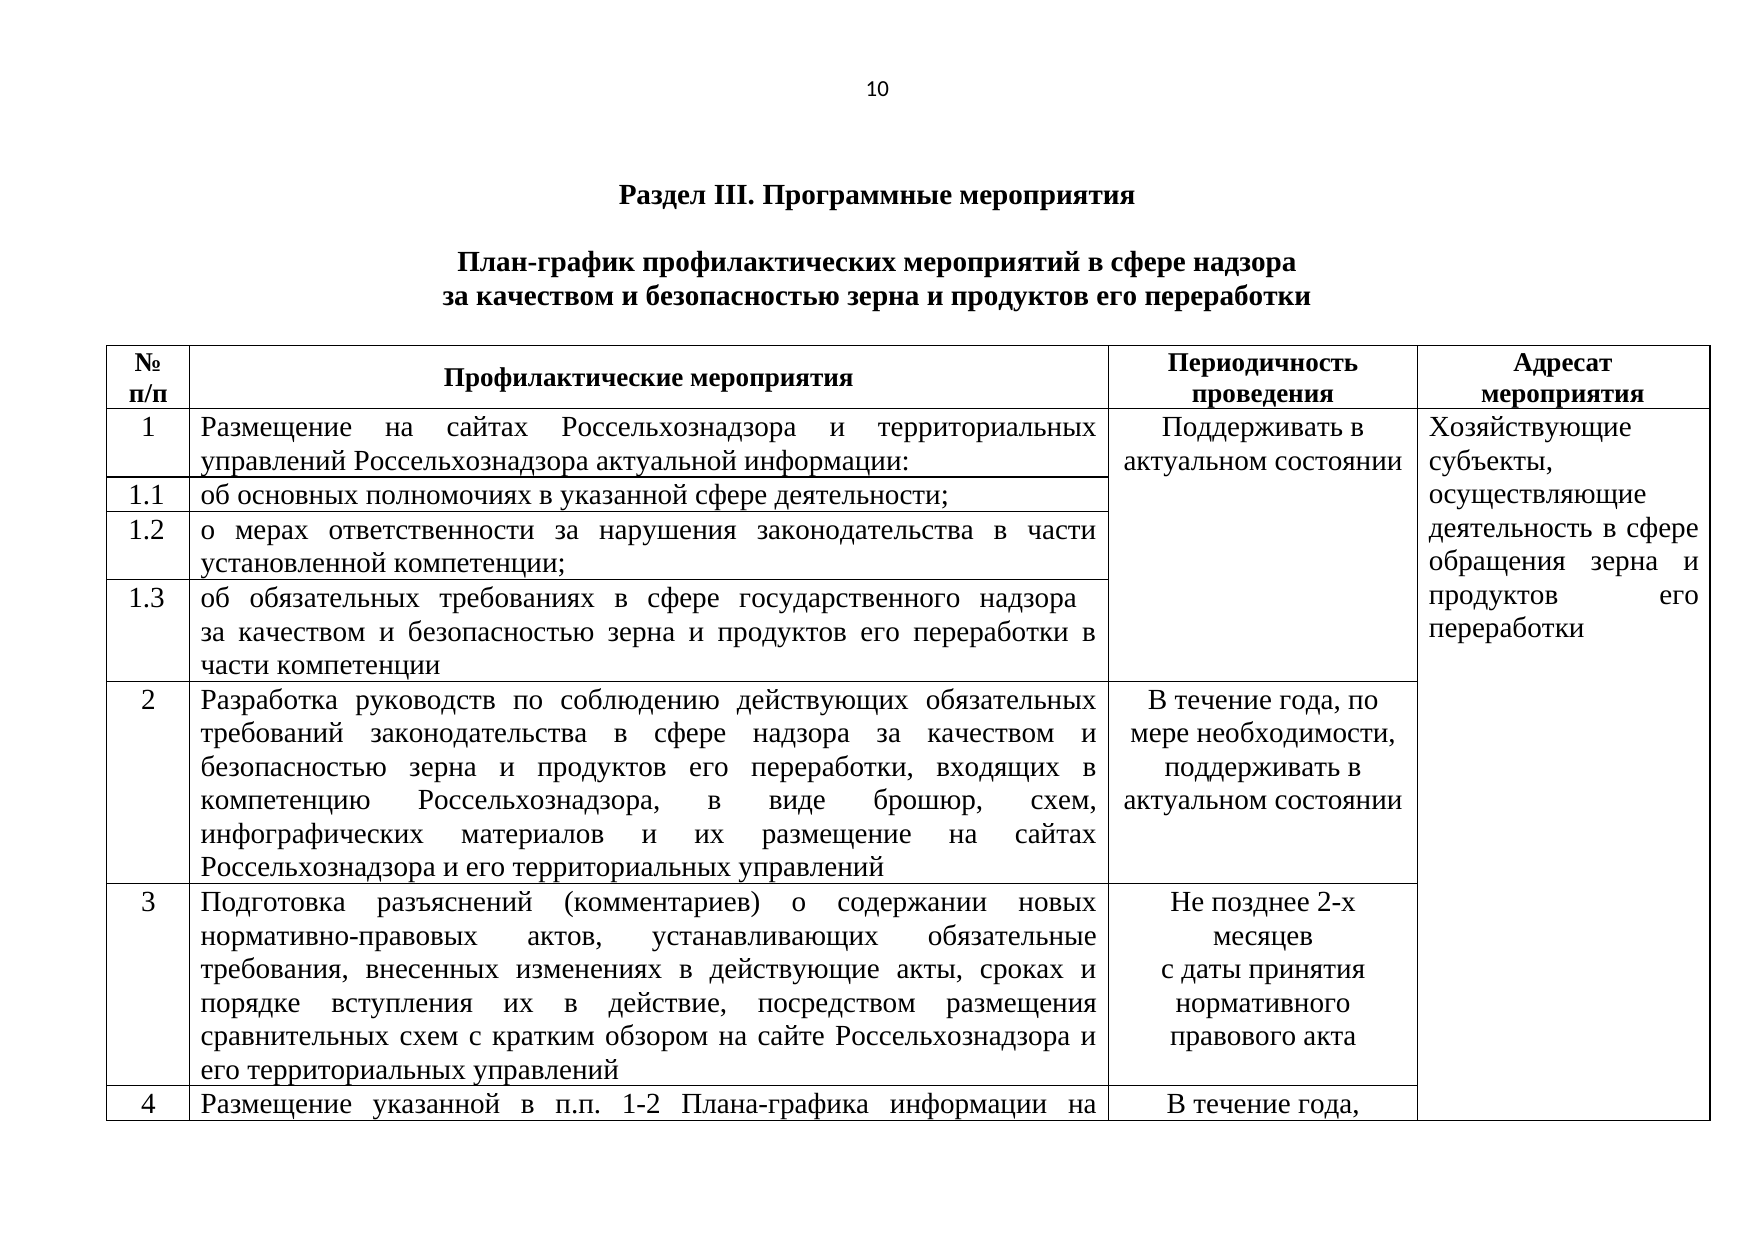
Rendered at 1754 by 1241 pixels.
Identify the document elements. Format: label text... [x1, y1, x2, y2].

table_cell об обязательных требованиях в сфере государственного надзора за качеством и безопасностью зерна и продуктов его переработки в части компетенции [190, 580, 1108, 681]
table_header Периодичность проведения [1109, 346, 1417, 408]
table_cell Разработка руководств по соблюдению действующих обязательных требований законодательства в сфере надзора за качеством и безопасностью зерна и продуктов его переработки, входящих в компетенцию Россельхознадзора, в виде брошюр, схем, инфографических материалов и их размещение на сайтах Россельхознадзора и его территориальных управлений [190, 682, 1108, 883]
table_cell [1109, 1086, 1417, 1120]
table_cell 1 [107, 409, 189, 476]
table_cell 4 [107, 1086, 189, 1120]
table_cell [190, 1086, 1108, 1120]
subtitle План-график профилактических мероприятий в сфере надзора [118, 244, 1636, 278]
subtitle Раздел III. Программные мероприятия [118, 177, 1636, 211]
table_cell 3 [107, 884, 189, 1085]
table_cell Размещение на сайтах Россельхознадзора и территориальных управлений Россельхознадзора актуальной информации: [190, 409, 1108, 476]
table_cell 1.1 [107, 478, 189, 511]
table_cell о мерах ответственности за нарушения законодательства в части установленной компетенции; [190, 512, 1108, 579]
table_header № п/п [107, 346, 189, 408]
table_cell 1.2 [107, 512, 189, 579]
table_cell Подготовка разъяснений (комментариев) о содержании новых нормативно-правовых актов, устанавливающих обязательные требования, внесенных изменениях в действующие акты, сроках и порядке вступления их в действие, посредством размещения сравнительных схем с кратким обзором на сайте Россельхознадзора и его территориальных управлений [190, 884, 1108, 1085]
table_cell 1.3 [107, 580, 189, 681]
subtitle за качеством и безопасностью зерна и продуктов его переработки [118, 278, 1636, 311]
table_cell В течение года, по мере необходимости, поддерживать в актуальном состоянии [1109, 682, 1417, 883]
table_header Профилактические мероприятия [190, 346, 1108, 408]
table_cell Хозяйствующие субъекты, осуществляющие деятельность в сфере обращения зерна и продуктов его переработки [1418, 409, 1709, 1120]
table_cell Поддерживать в актуальном состоянии [1109, 409, 1417, 681]
table_cell 2 [107, 682, 189, 883]
table_cell Не позднее 2-х месяцев с даты принятия нормативного правового акта [1109, 884, 1417, 1085]
table_header Адресат мероприятия [1418, 346, 1709, 408]
table_cell об основных полномочиях в указанной сфере деятельности; [190, 478, 1108, 511]
